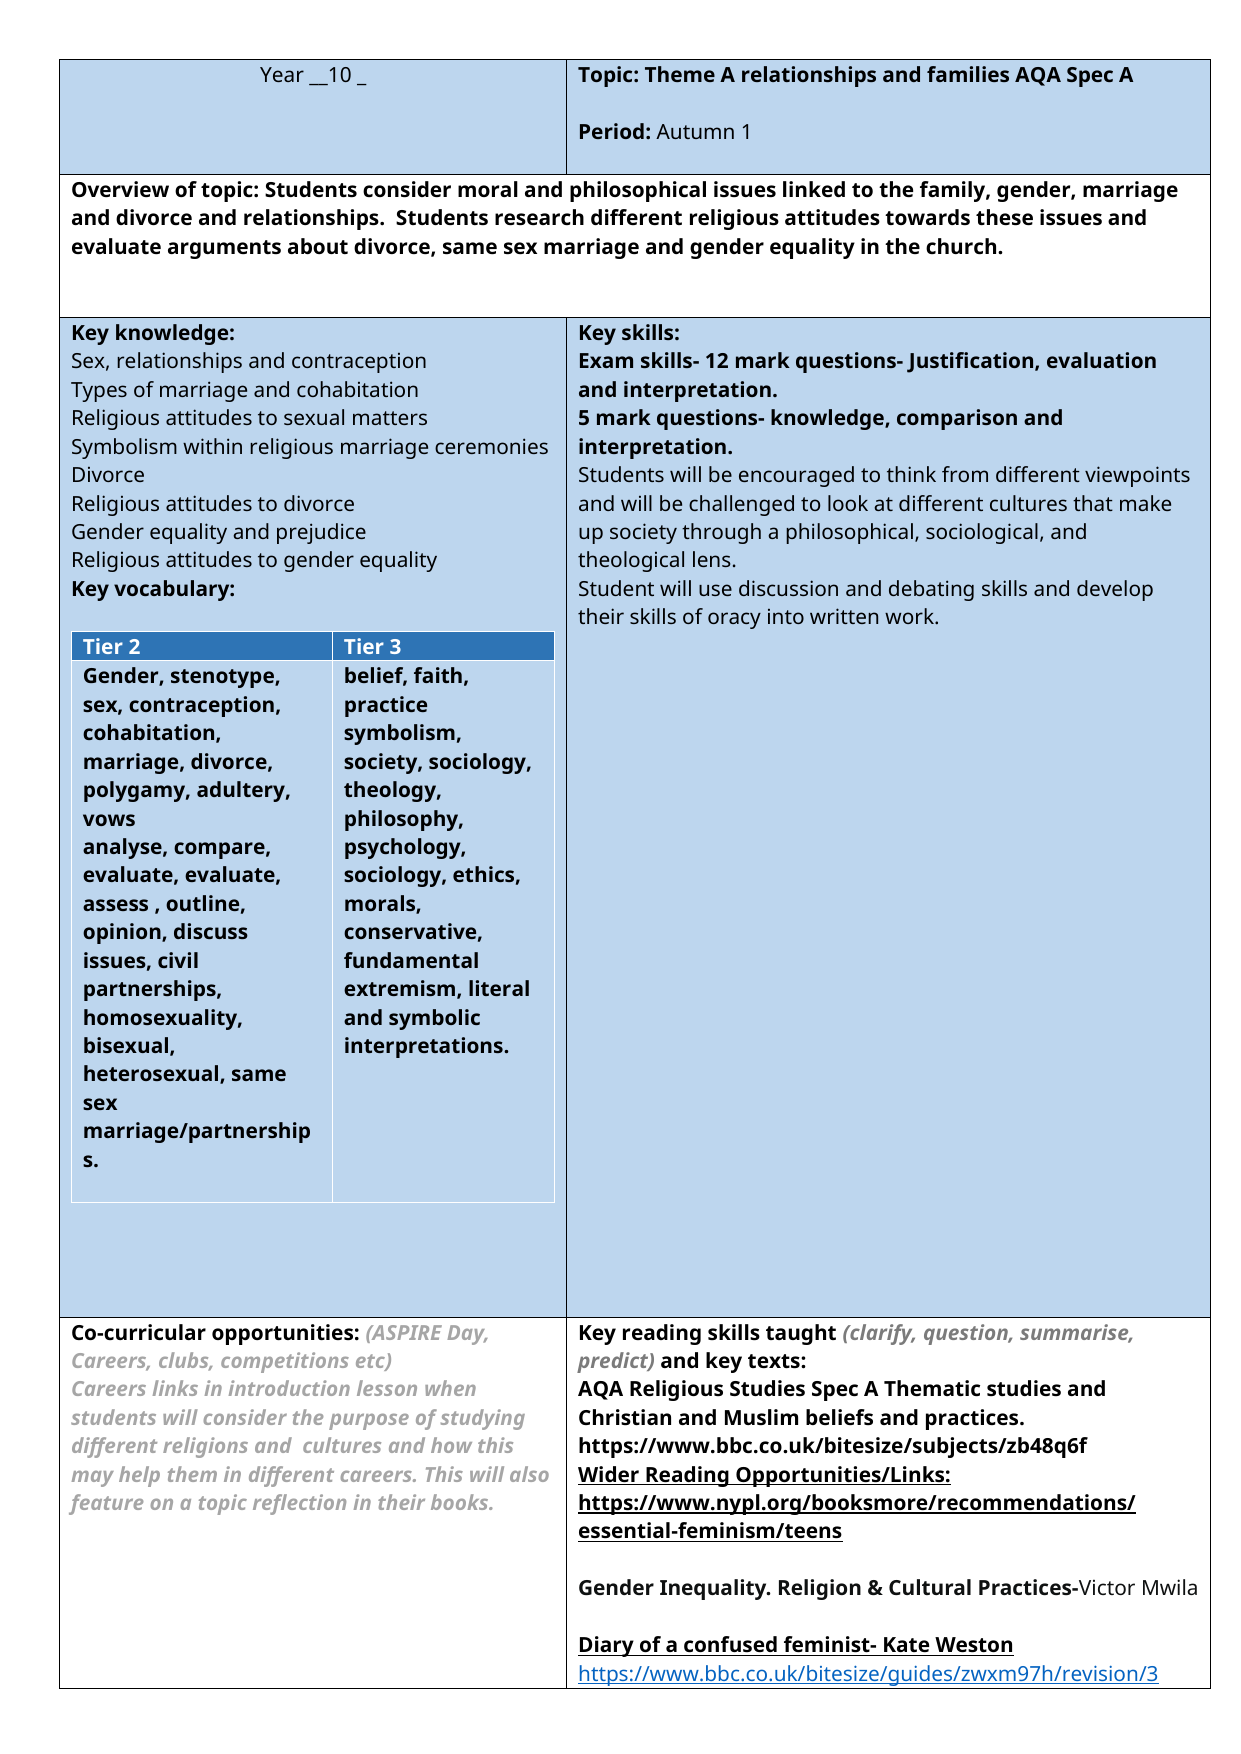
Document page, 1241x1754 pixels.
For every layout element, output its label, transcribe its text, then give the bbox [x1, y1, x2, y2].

table_cell Overview of topic: Students consider moral and philosophical issues linked to the family, gender, marriage and divorce and relationships. Students research different religious attitudes towards these issues and evaluate arguments about divorce, same sex marriage and gender equality in the church. [60, 175, 1210, 317]
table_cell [60, 1318, 566, 1687]
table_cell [567, 1318, 1210, 1687]
table_cell Key knowledge: Sex, relationships and contraception Types of marriage and cohabitation Religious attitudes to sexual matters Symbolism within religious marriage ceremonies Divorce Religious attitudes to divorce Gender equality and prejudice Religious attitudes to gender equality Key vocabulary: [60, 318, 566, 1317]
table_cell Key skills: Exam skills- 12 mark questions- Justification, evaluation and interpretation. 5 mark questions- knowledge, comparison and interpretation. Students will be encouraged to think from different viewpoints and will be challenged to look at different cultures that make up society through a philosophical, sociological, and theological lens. Student will use discussion and debating skills and develop their skills of oracy into written work. [567, 318, 1210, 1317]
table_header Year __10 _ [60, 60, 566, 174]
table_header Topic: Theme A relationships and families AQA Spec A Period: Autumn 1 [567, 60, 1210, 174]
